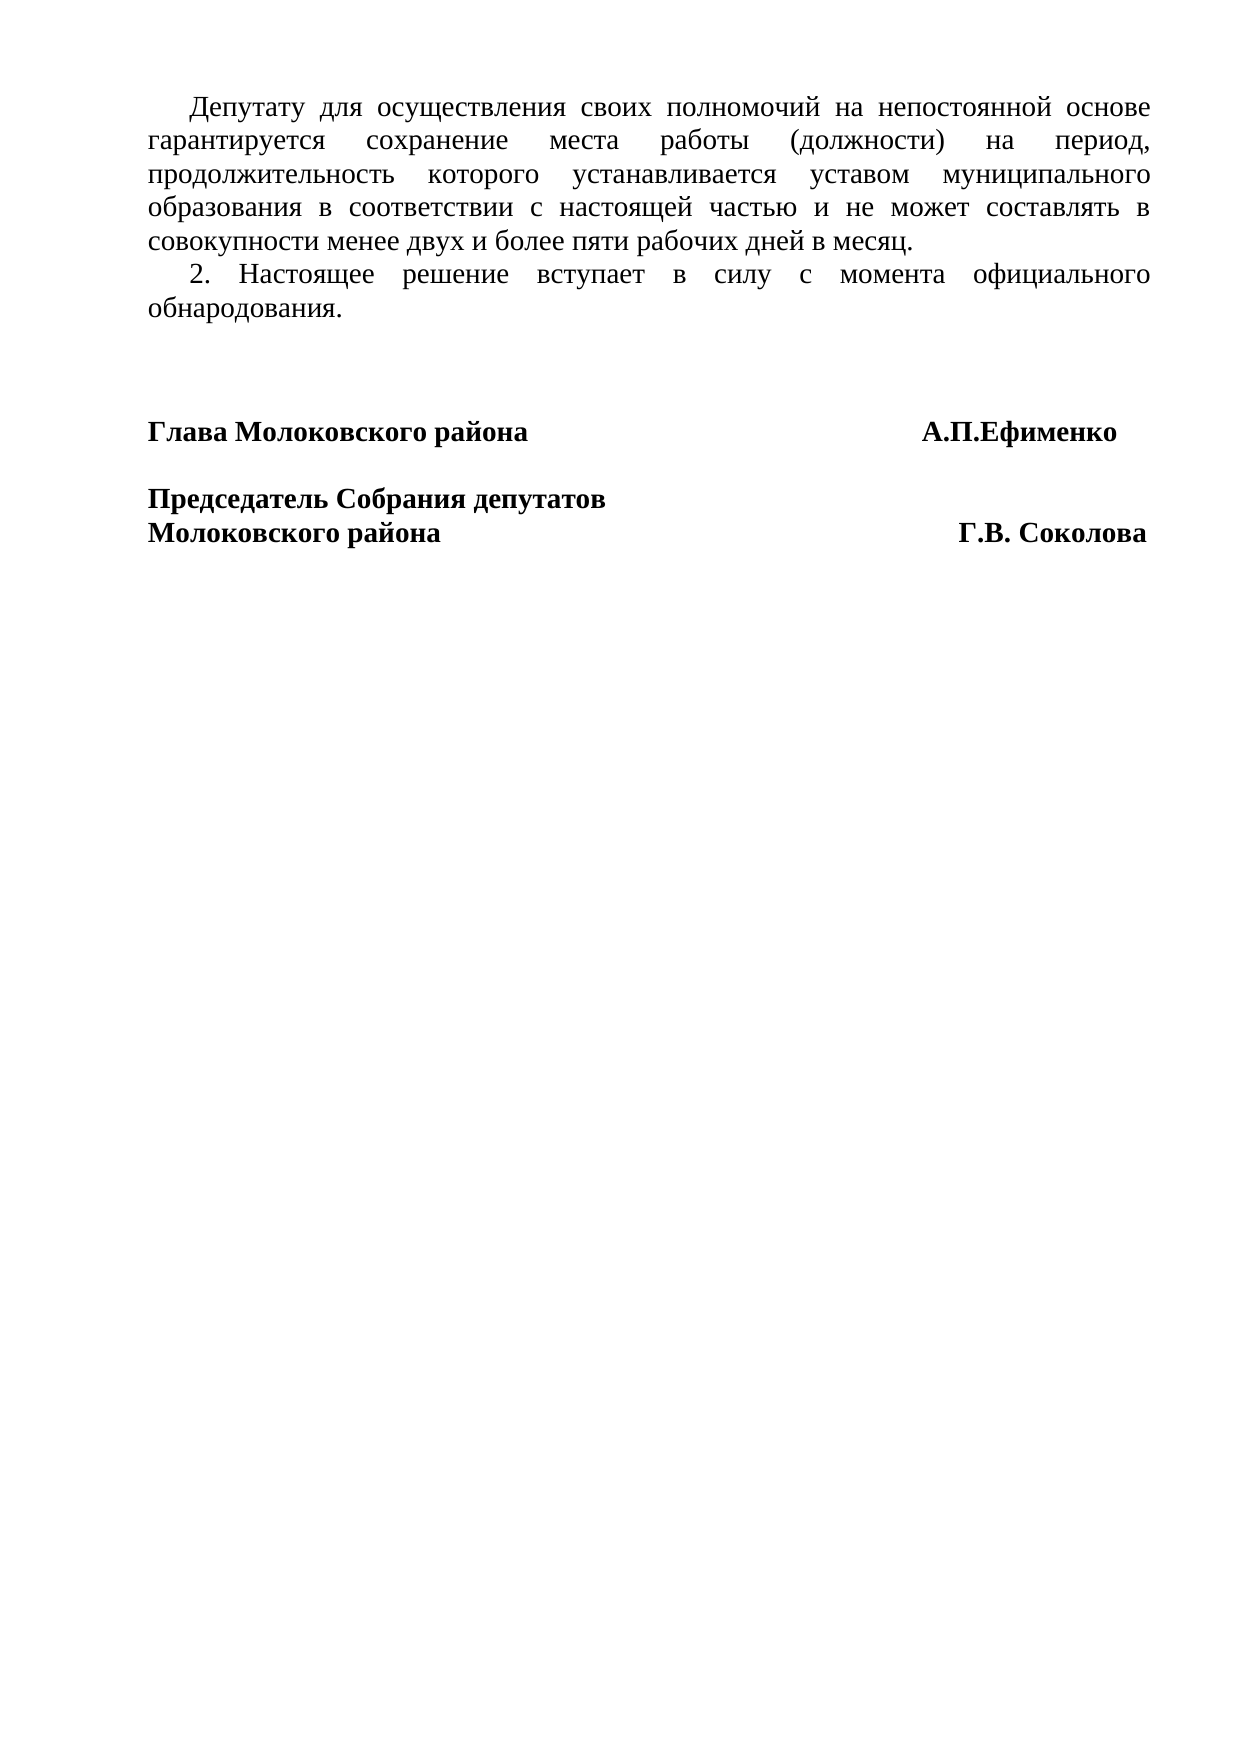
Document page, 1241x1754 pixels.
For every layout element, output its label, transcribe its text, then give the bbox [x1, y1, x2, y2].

text Депутату для осуществления своих полномочий на непостоянной основе гарантируется сохранение места работы (должности) на период, продолжительность которого устанавливается уставом муниципального образования в соответствии с настоящей частью и не может составлять в совокупности менее двух и более пяти рабочих дней в месяц. [148, 89, 1152, 256]
text Председатель Собрания депутатов [148, 482, 1152, 515]
text Молоковского района Г.В. Соколова [148, 515, 1152, 549]
text 2. Настоящее решение вступает в силу с момента официального обнародования. [148, 256, 1152, 323]
text Глава Молоковского района А.П.Ефименко [148, 414, 1152, 448]
